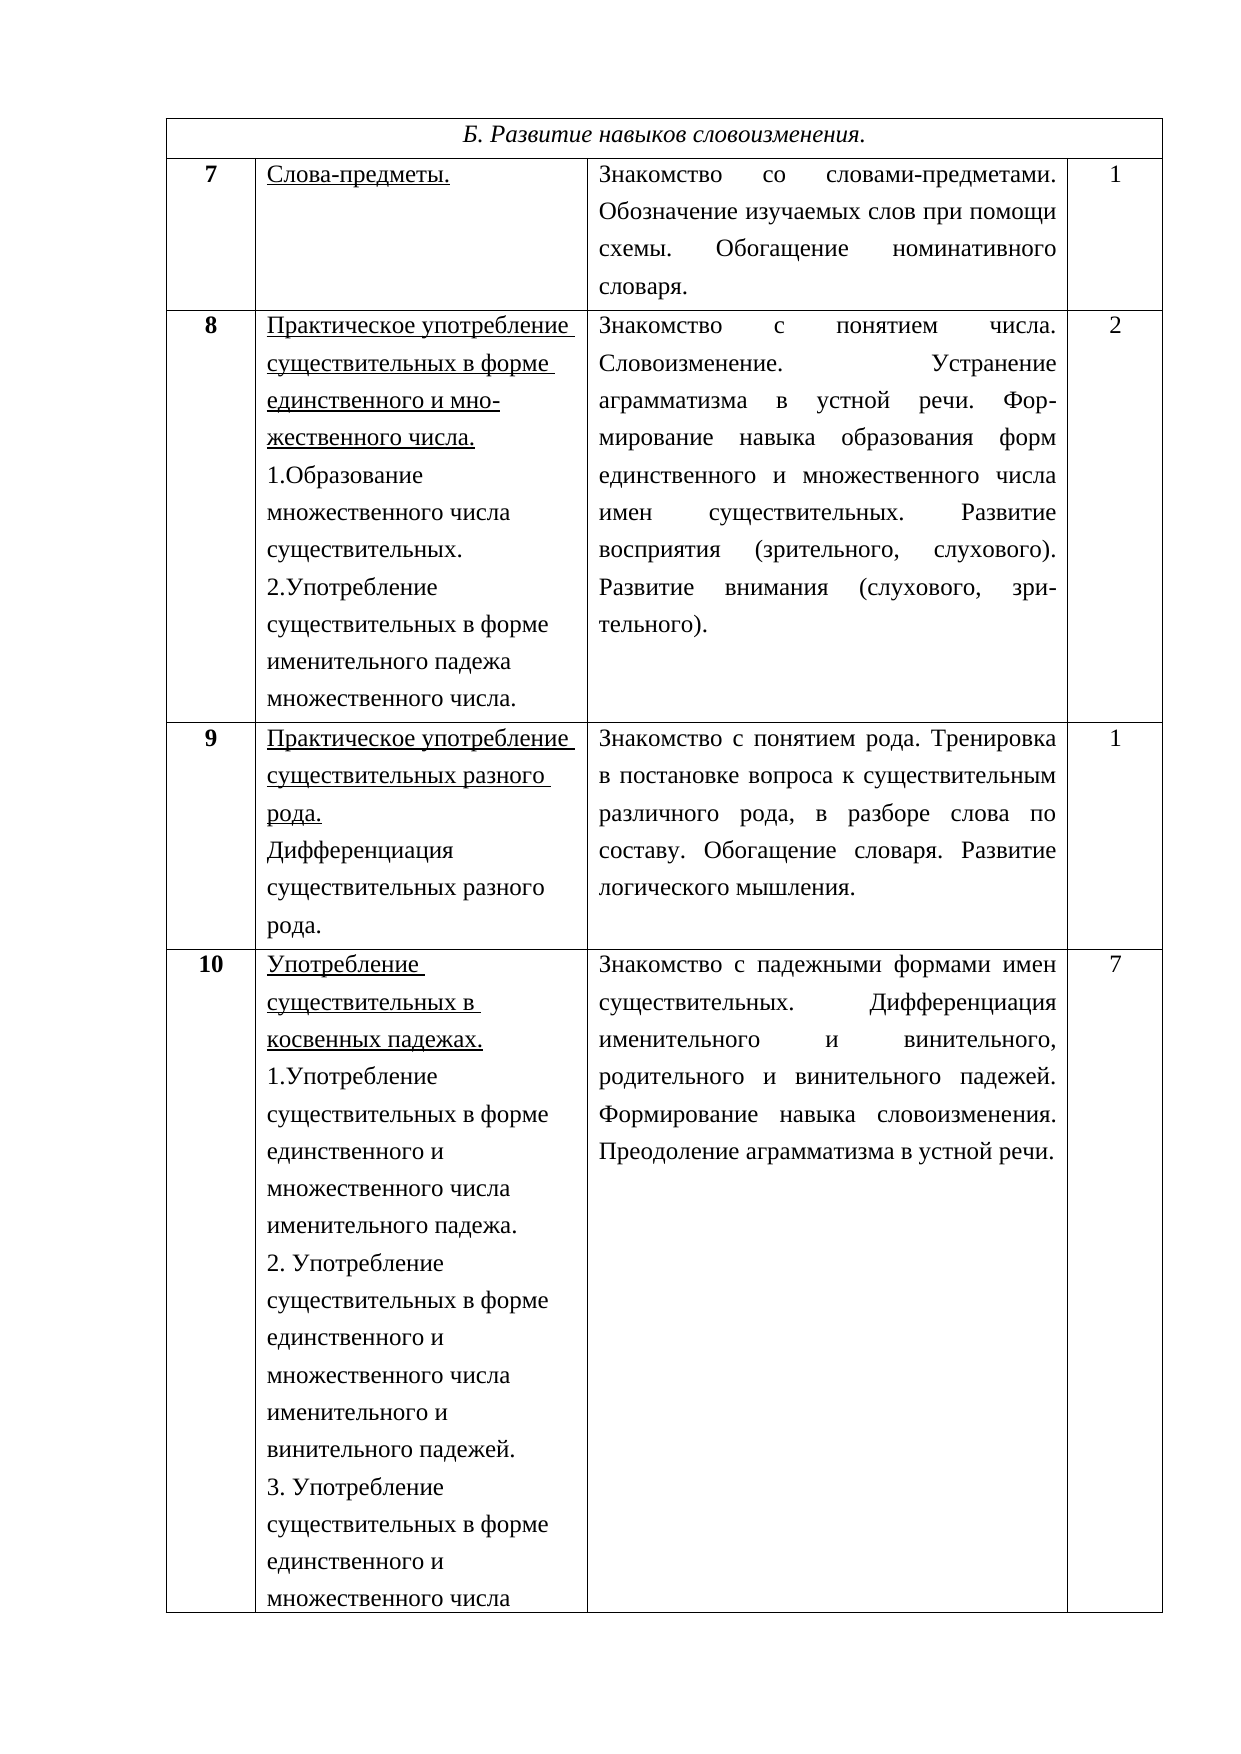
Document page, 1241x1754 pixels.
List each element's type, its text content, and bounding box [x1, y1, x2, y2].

table_cell 2 [1068, 311, 1162, 722]
table_cell Знакомство с понятием рода. Тренировка в постановке вопроса к существительным различного рода, в разборе слова по составу. Обогащение словаря. Развитие логического мышления. [588, 723, 1067, 948]
table_cell 7 [167, 159, 255, 309]
table_cell Знакомство со словами-предметами. Обозначение изучаемых слов при помощи схемы. Обогащение номинативного словаря. [588, 159, 1067, 309]
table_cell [256, 950, 587, 1612]
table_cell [588, 950, 1067, 1612]
table_cell 1 [1068, 159, 1162, 309]
table_cell Б. Развитие навыков словоизменения. [167, 119, 1162, 158]
table_cell Практическое употребление существительных разного рода. Дифференциация существительных разного рода. [256, 723, 587, 948]
table_cell Знакомство с понятием числа. Словоизменение. Устранение аграмматизма в устной речи. Формирование навыка образования форм единственного и множественного числа имен существительных. Развитие восприятия (зрительного, слухового). Развитие внимания (слухового, зрительного). [588, 311, 1067, 722]
table_cell 9 [167, 723, 255, 948]
table_cell 10 [167, 950, 255, 1612]
table_cell 8 [167, 311, 255, 722]
table_cell 7 [1068, 950, 1162, 1612]
table_cell Слова-предметы. [256, 159, 587, 309]
table_cell 1 [1068, 723, 1162, 948]
table_cell Практическое употребление существительных в форме единственного и множественного числа. 1.Образование множественного числа существительных. 2.Употребление существительных в форме именительного падежа множественного числа. [256, 311, 587, 722]
